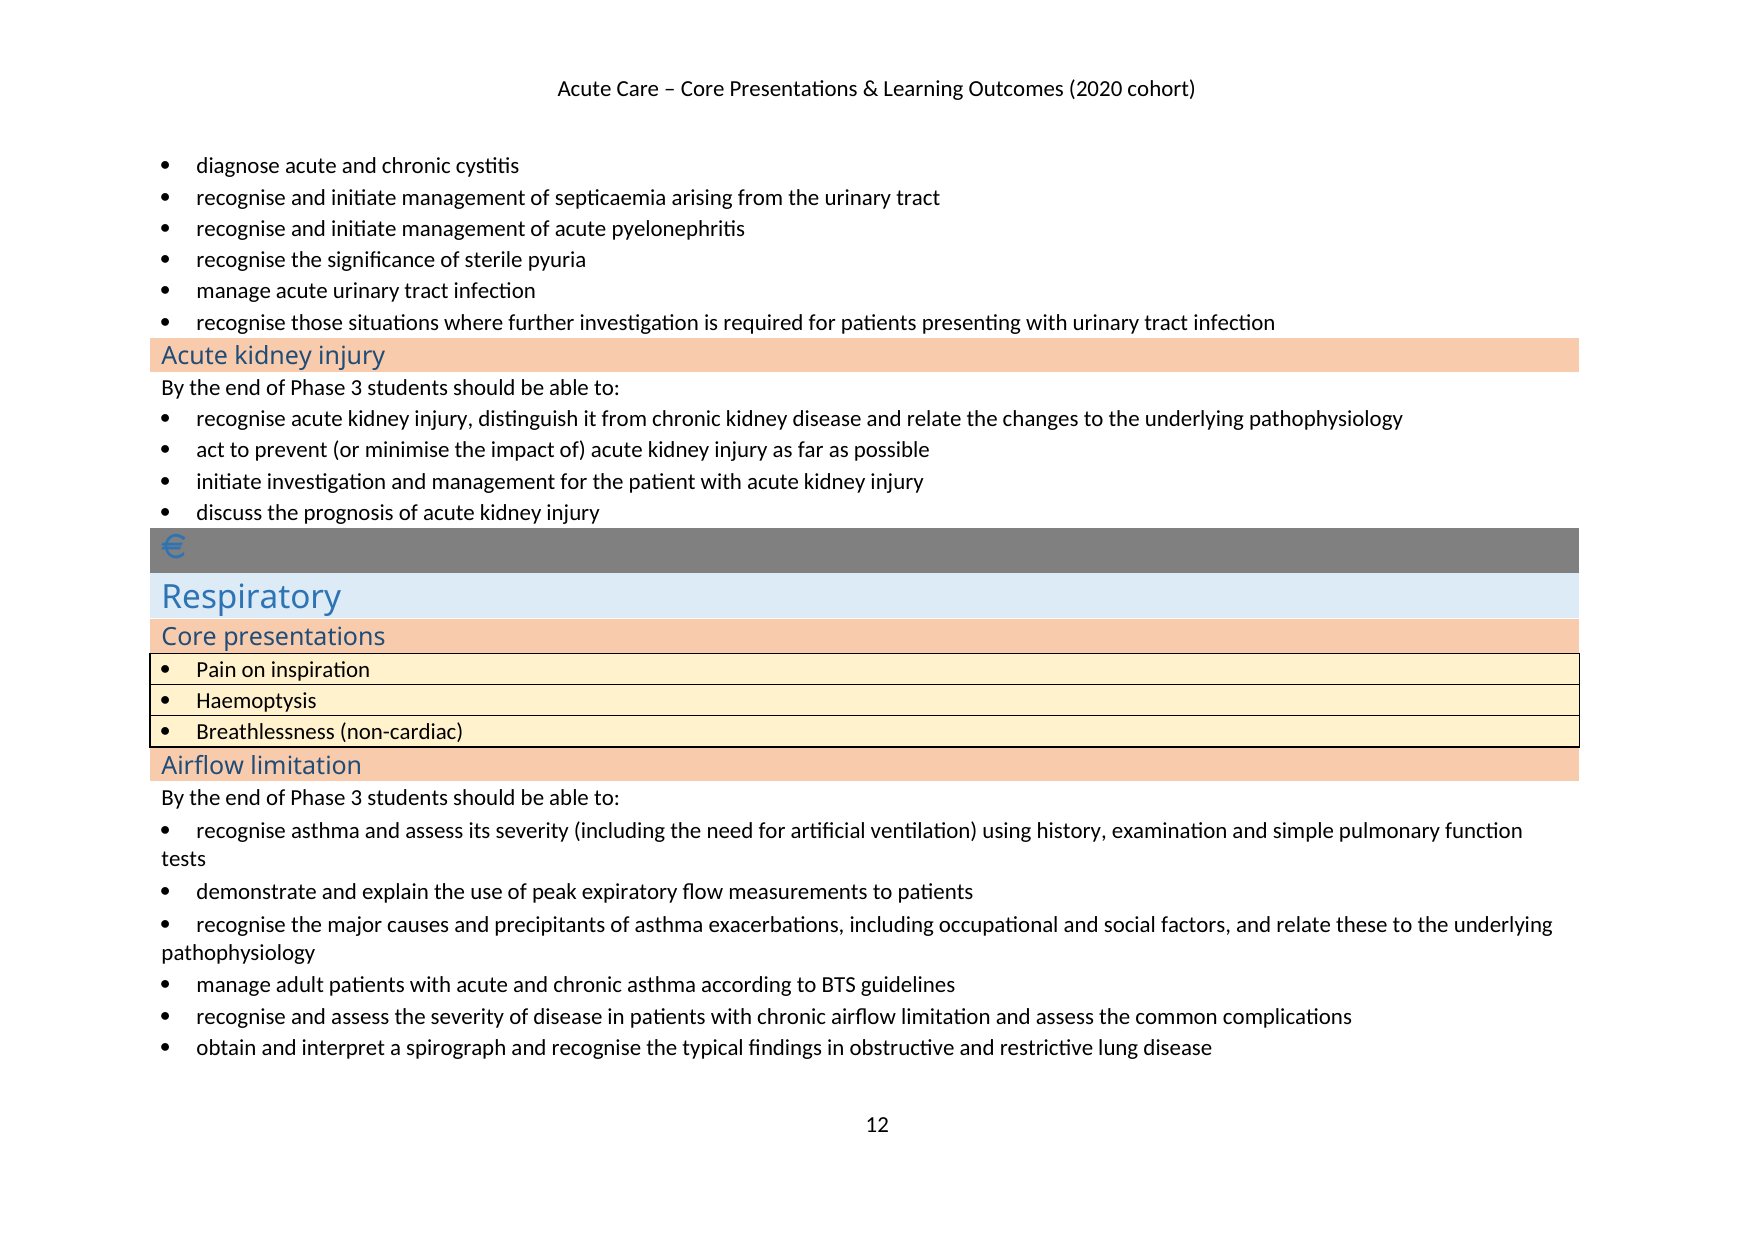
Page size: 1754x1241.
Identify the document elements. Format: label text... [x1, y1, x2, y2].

table_cell Core presentations [150, 619, 1579, 653]
table_cell · discuss the prognosis of acute kidney injury [150, 497, 1579, 528]
table_cell · diagnose acute and chronic cystitis [150, 150, 1579, 181]
table_cell Acute kidney injury [150, 338, 1579, 372]
table_cell · manage adult patients with acute and chronic asthma according to BTS guidelines [150, 969, 1579, 1000]
table_cell · Breathlessness (non-cardiac) [151, 716, 1579, 746]
table_cell Airflow limitation [150, 748, 1579, 781]
table_cell By the end of Phase 3 students should be able to: [150, 372, 1579, 403]
table_cell · manage acute urinary tract infection [150, 275, 1579, 306]
table_cell · recognise the significance of sterile pyuria [150, 244, 1579, 275]
table_cell · recognise those situations where further investigation is required for patients presenting with urinary tract infection [150, 306, 1579, 337]
table_cell Respiratory [150, 573, 1579, 618]
table_cell · recognise and initiate management of acute pyelonephritis [150, 213, 1579, 244]
table_cell · recognise the major causes and precipitants of asthma exacerbations, including occupational and social factors, and relate these to the underlying pathophysiology [150, 906, 1579, 969]
table_cell By the end of Phase 3 students should be able to: [150, 781, 1579, 813]
table_cell · recognise acute kidney injury, distinguish it from chronic kidney disease and relate the changes to the underlying pathophysiology [150, 403, 1579, 434]
table_cell · Haemoptysis [151, 685, 1579, 715]
table_cell · obtain and interpret a spirograph and recognise the typical findings in obstructive and restrictive lung disease [150, 1031, 1579, 1063]
table_cell · Pain on inspiration [151, 654, 1579, 684]
table_cell · recognise and assess the severity of disease in patients with chronic airflow limitation and assess the common complications [150, 1000, 1579, 1031]
table_cell · initiate investigation and management for the patient with acute kidney injury [150, 465, 1579, 497]
table_cell · act to prevent (or minimise the impact of) acute kidney injury as far as possible [150, 434, 1579, 465]
table_cell · recognise and initiate management of septicaemia arising from the urinary tract [150, 181, 1579, 212]
table_cell · demonstrate and explain the use of peak expiratory flow measurements to patients [150, 875, 1579, 906]
table_cell · recognise asthma and assess its severity (including the need for artificial ventilation) using history, examination and simple pulmonary function tests [150, 813, 1579, 875]
table_cell [150, 528, 1579, 573]
